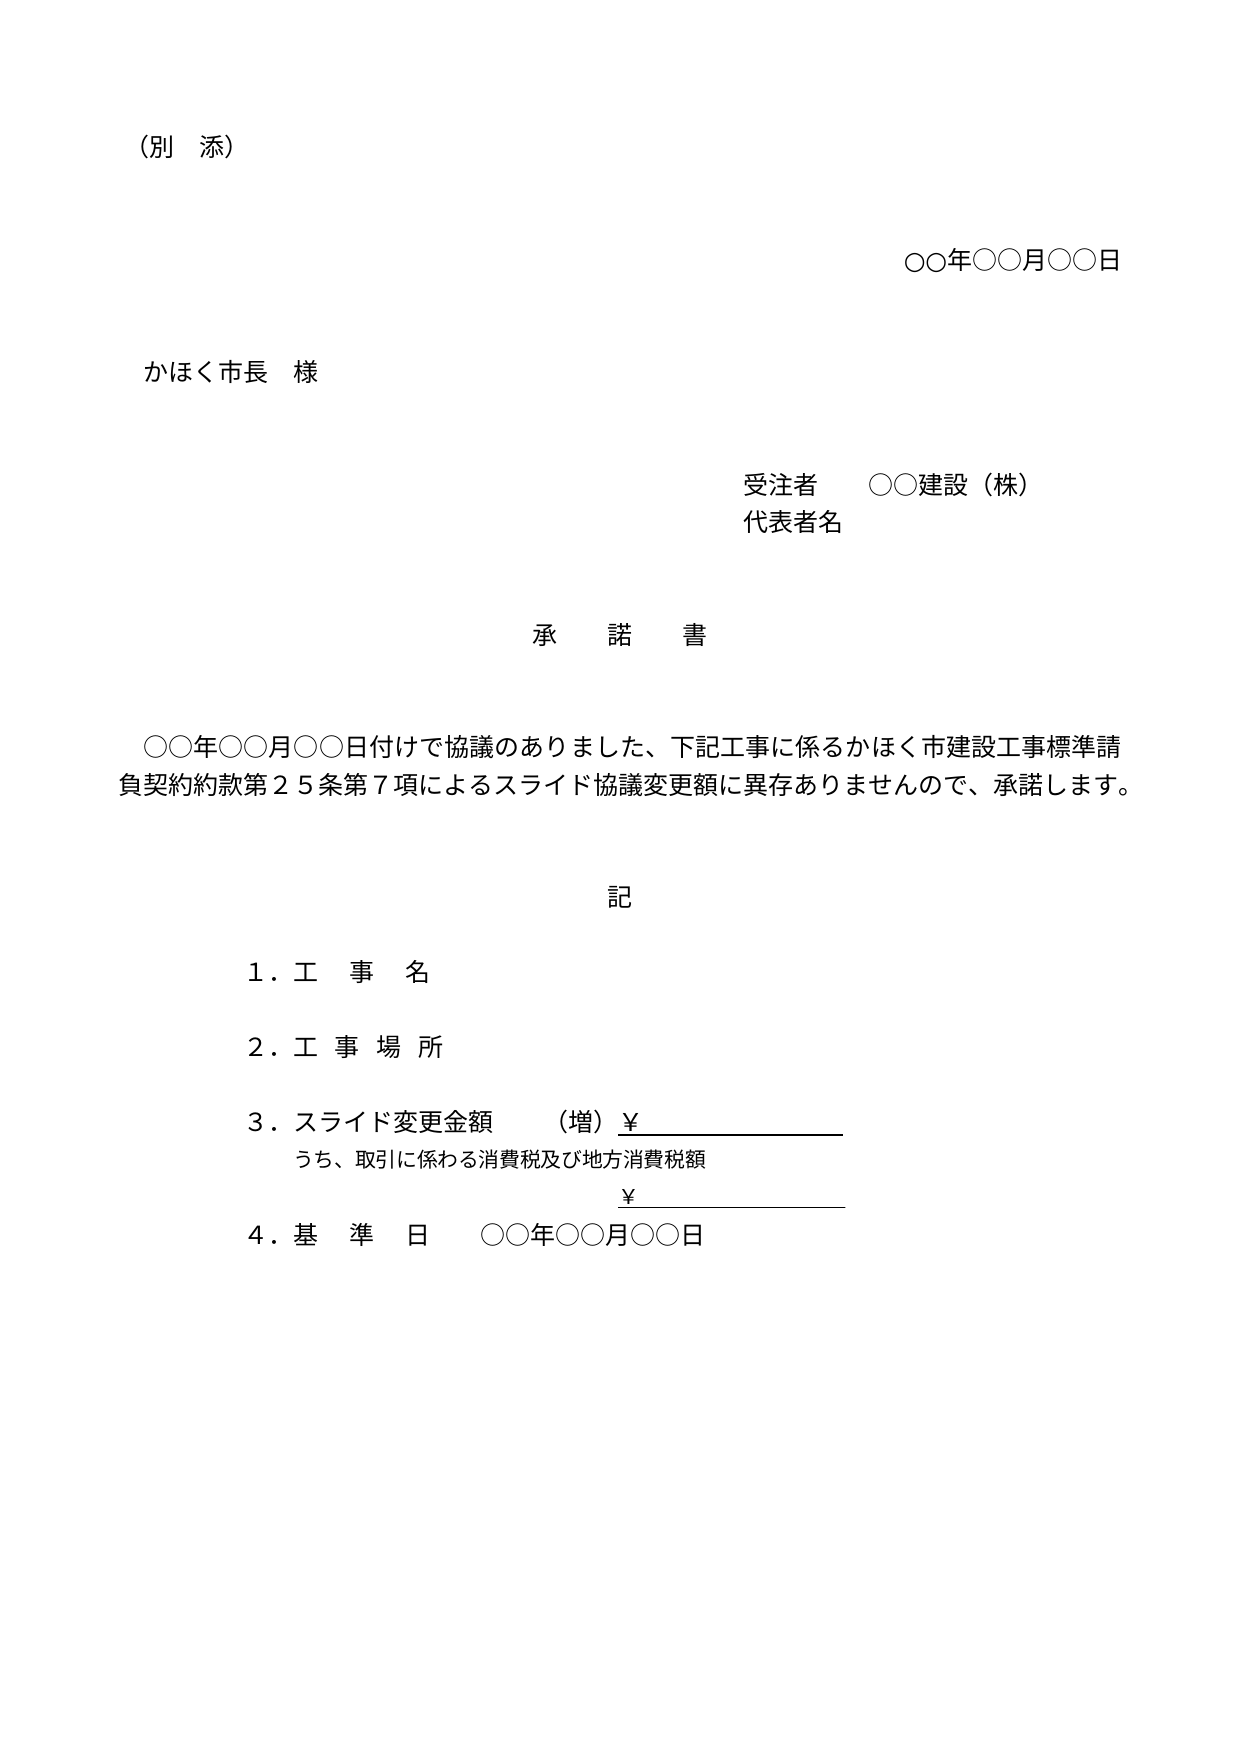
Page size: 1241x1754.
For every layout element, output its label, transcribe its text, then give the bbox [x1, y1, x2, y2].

text ４．基準日 ○○年○○月○○日 [118, 1214, 1122, 1252]
text 記 [118, 877, 1122, 914]
text ○○年○○月○○日 [118, 239, 1122, 277]
text ３．スライド変更金額 （増）￥ [118, 1102, 1122, 1139]
text １．工事名 [118, 952, 1122, 989]
text （別 添） [118, 127, 1122, 164]
text かほく市長 様 [118, 352, 1122, 389]
text うち、取引に係わる消費税及び地方消費税額 [118, 1139, 1122, 1177]
text 承 諾 書 [118, 614, 1122, 652]
text 代表者名 [118, 502, 1122, 539]
text ２．工事場所 [118, 1027, 1122, 1064]
text ○○年○○月○○日付けで協議のありました、下記工事に係るかほく市建設工事標準請負契約約款第２５条第７項によるスライド協議変更額に異存ありませんので、承諾します。 [118, 727, 1122, 802]
text 受注者 ○○建設（株） [118, 464, 1122, 502]
text ￥ [118, 1177, 1122, 1214]
